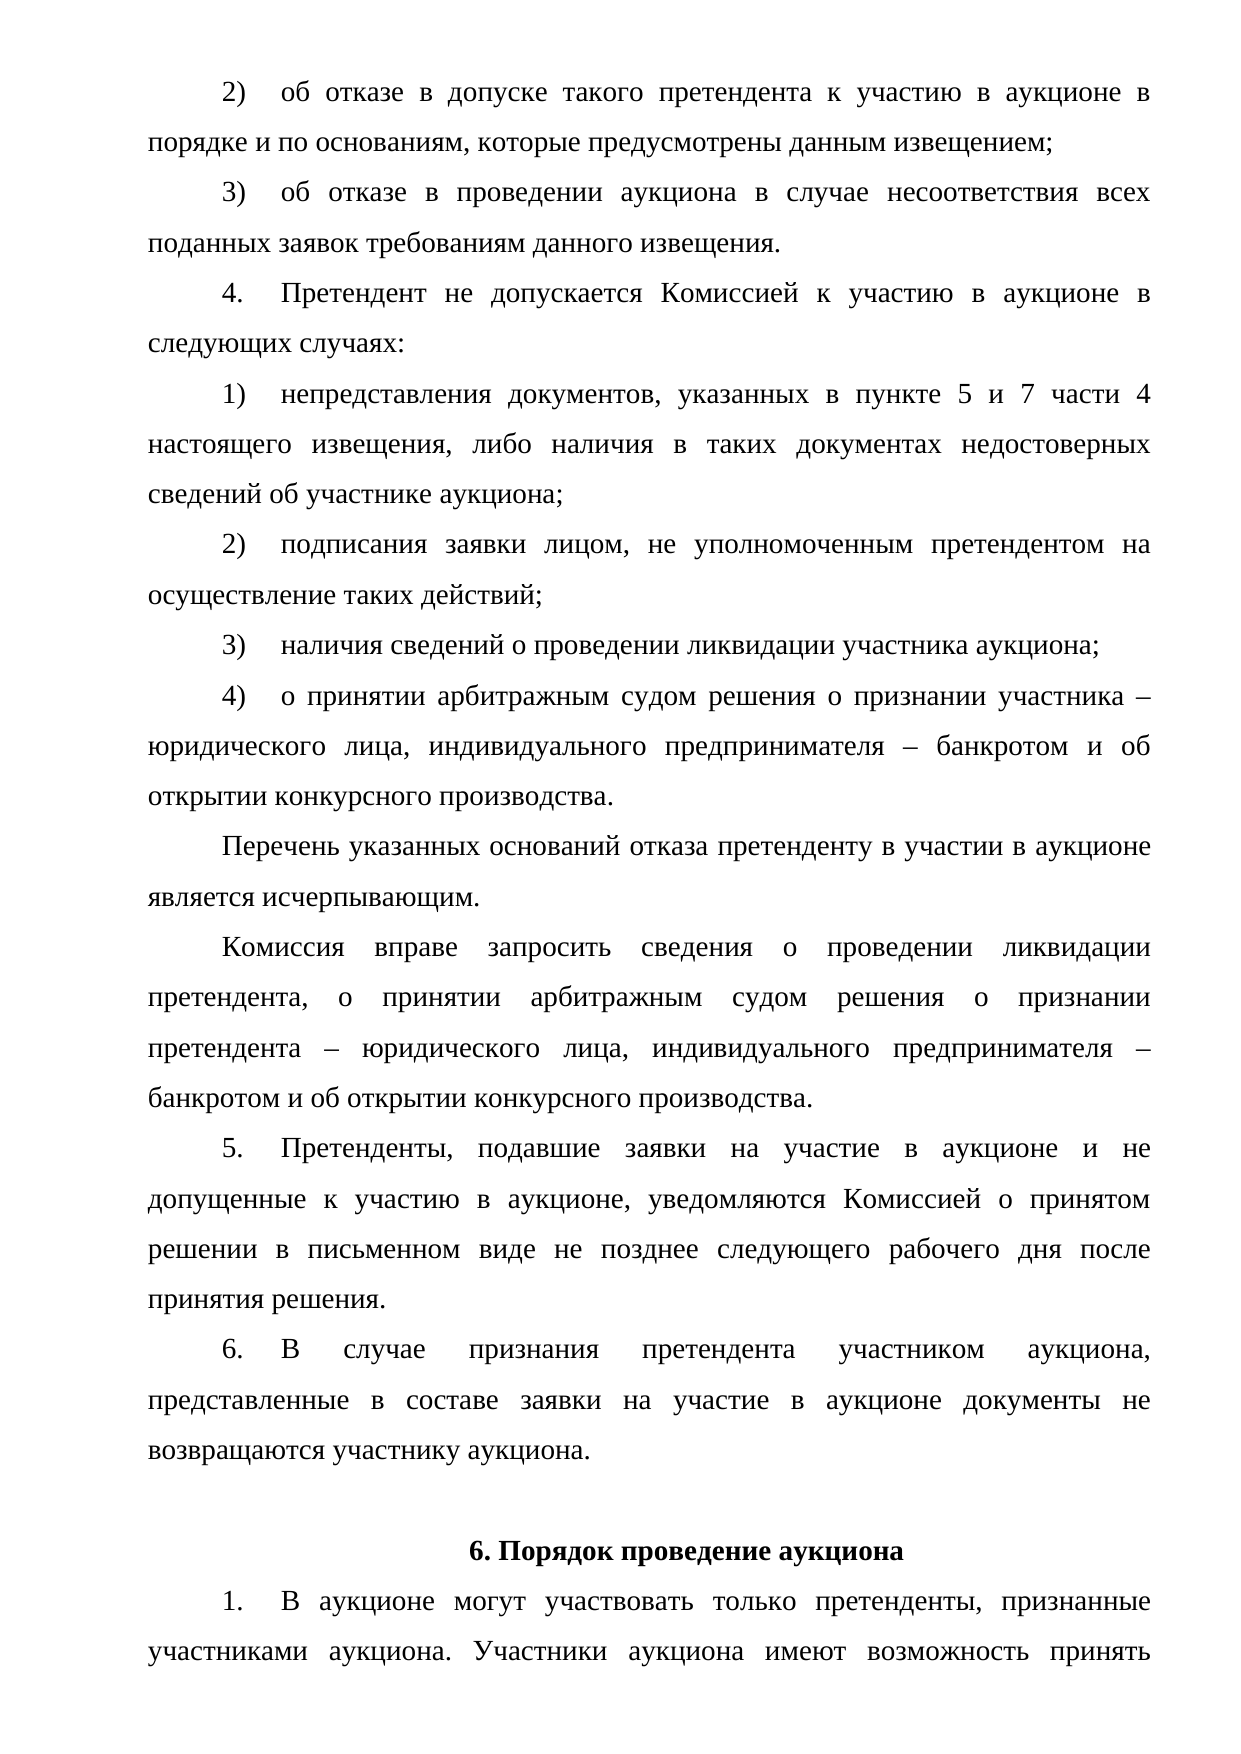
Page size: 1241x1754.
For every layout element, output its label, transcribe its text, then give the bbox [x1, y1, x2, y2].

list 4. Претендент не допускается Комиссией к участию в аукционе в следующих случаях: [148, 275, 1152, 359]
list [148, 1583, 1152, 1667]
list 1) непредставления документов, указанных в пункте 5 и 7 части 4 настоящего извещения, либо наличия в таких документах недостоверных сведений об участнике аукциона; [148, 376, 1152, 510]
list о принятии арбитражным судом решения о признании участника – юридического лица, индивидуального предпринимателя – банкротом и об открытии конкурсного производства. [148, 678, 1152, 812]
list об отказе в проведении аукциона в случае несоответствия всех поданных заявок требованиям данного извещения. [148, 174, 1152, 258]
list В случае признания претендента участником аукциона, представленные в составе заявки на участие в аукционе документы не возвращаются участнику аукциона. [148, 1332, 1152, 1466]
list наличия сведений о проведении ликвидации участника аукциона; [148, 627, 1152, 661]
text Перечень указанных оснований отказа претенденту в участии в аукционе является исчерпывающим. [148, 828, 1152, 912]
list подписания заявки лицом, не уполномоченным претендентом на осуществление таких действий; [148, 527, 1152, 611]
text 6. Порядок проведение аукциона [148, 1533, 1152, 1566]
list об отказе в допуске такого претендента к участию в аукционе в порядке и по основаниям, которые предусмотрены данным извещением; [148, 74, 1152, 158]
list Комиссия вправе запросить сведения о проведении ликвидации претендента, о принятии арбитражным судом решения о признании претендента – юридического лица, индивидуального предпринимателя – банкротом и об открытии конкурсного производства. [148, 929, 1152, 1114]
list Претенденты, подавшие заявки на участие в аукционе и не допущенные к участию в аукционе, уведомляются Комиссией о принятом решении в письменном виде не позднее следующего рабочего дня после принятия решения. [148, 1130, 1152, 1315]
